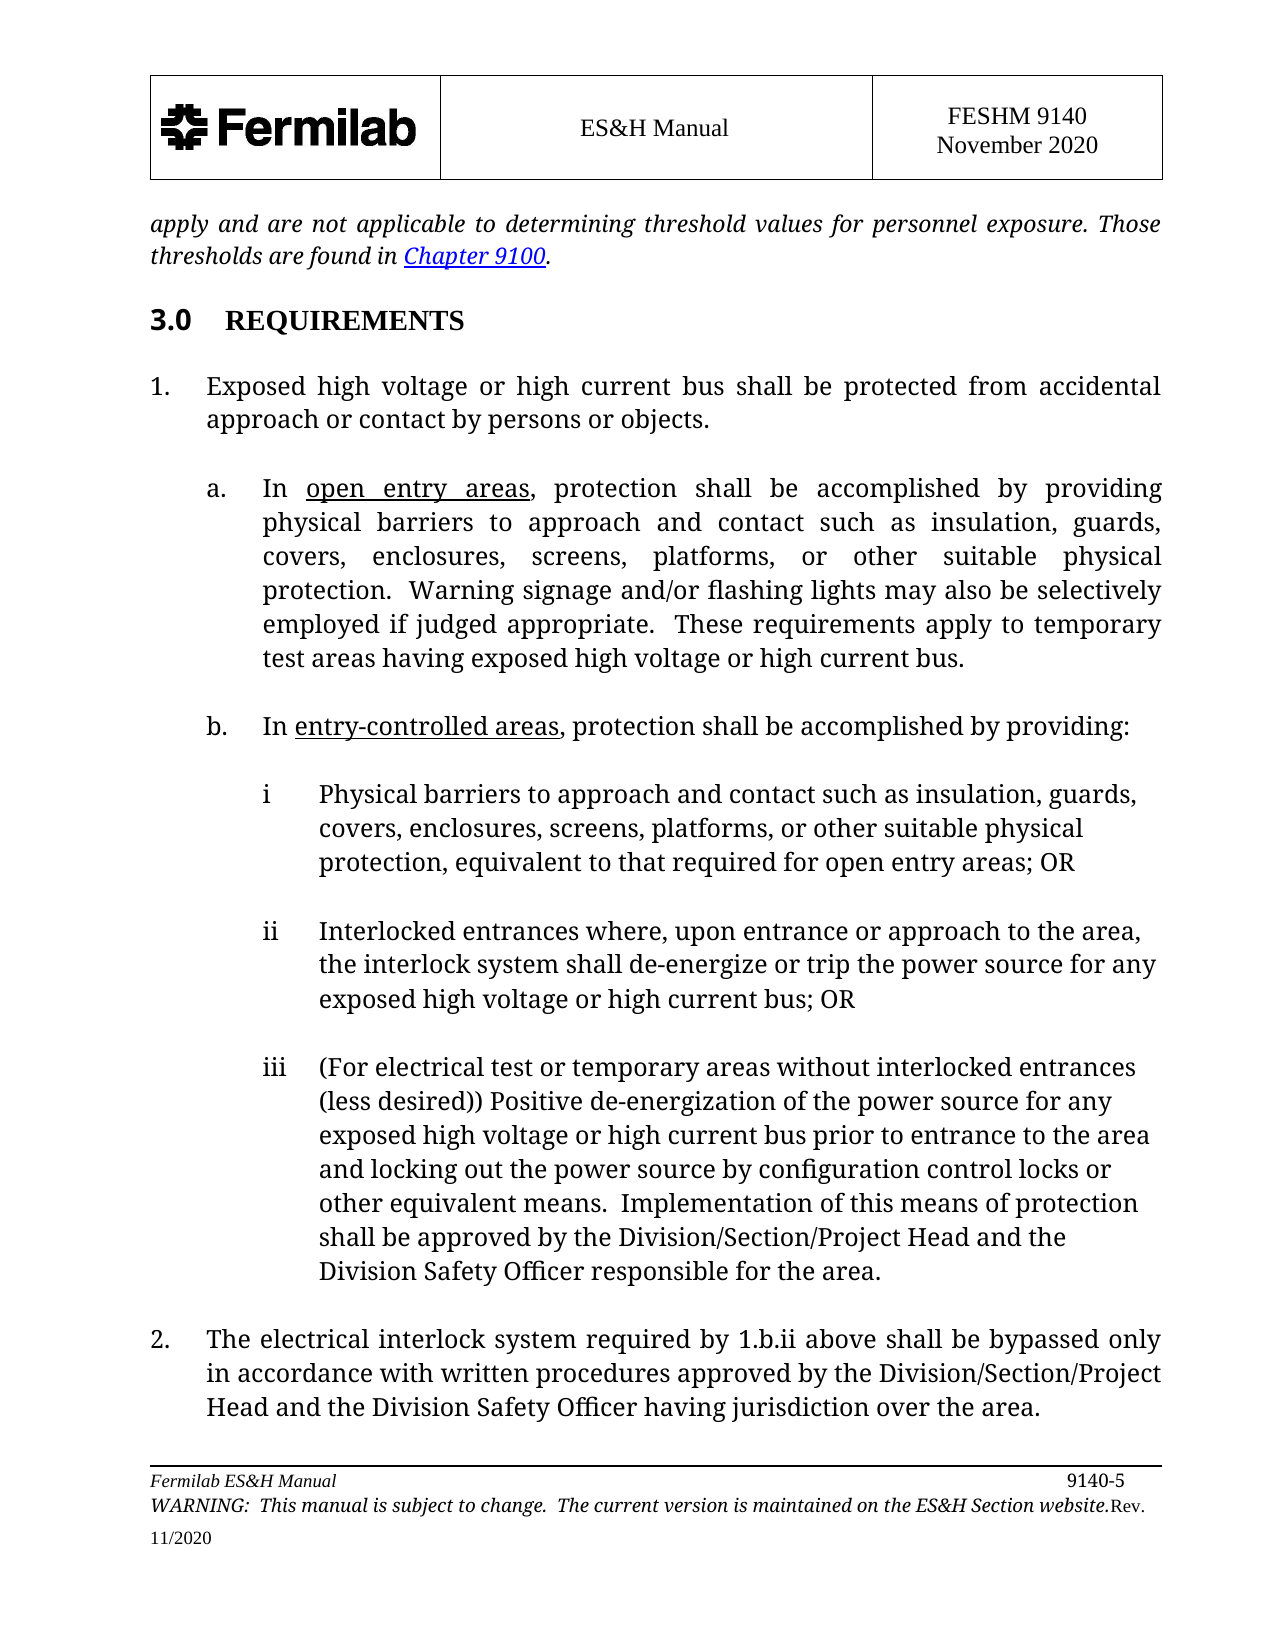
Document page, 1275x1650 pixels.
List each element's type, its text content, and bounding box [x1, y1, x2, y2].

text iii (For electrical test or temporary areas without interlocked entrances (less desired)) Positive de-energization of the power source for any exposed high voltage or high current bus prior to entrance to the area and locking out the power source by configuration control locks or other equivalent means. Implementation of this means of protection shall be approved by the Division/Section/Project Head and the Division Safety Officer responsible for the area. [262, 1049, 1162, 1288]
text b. In entry-controlled areas, protection shall be accomplished by providing: [206, 709, 1162, 743]
subtitle REQUIREMENTS [150, 300, 1162, 339]
text 1. Exposed high voltage or high current bus shall be protected from accidental approach or contact by persons or objects. [150, 368, 1162, 436]
text ii Interlocked entrances where, upon entrance or approach to the area, the interlock system shall de-energize or trip the power source for any exposed high voltage or high current bus; OR [262, 913, 1162, 1015]
picture [161, 104, 416, 150]
text a. In open entry areas, protection shall be accomplished by providing physical barriers to approach and contact such as insulation, guards, covers, enclosures, screens, platforms, or other suitable physical protection. Warning signage and/or flashing lights may also be selectively employed if judged appropriate. These requirements apply to temporary test areas having exposed high voltage or high current bus. [206, 470, 1162, 675]
text 2. The electrical interlock system required by 1.b.ii above shall be bypassed only in accordance with written procedures approved by the Division/Section/Project Head and the Division Safety Officer having jurisdiction over the area. [150, 1322, 1162, 1424]
text i Physical barriers to approach and contact such as insulation, guards, covers, enclosures, screens, platforms, or other suitable physical protection, equivalent to that required for open entry areas; OR [262, 777, 1162, 879]
